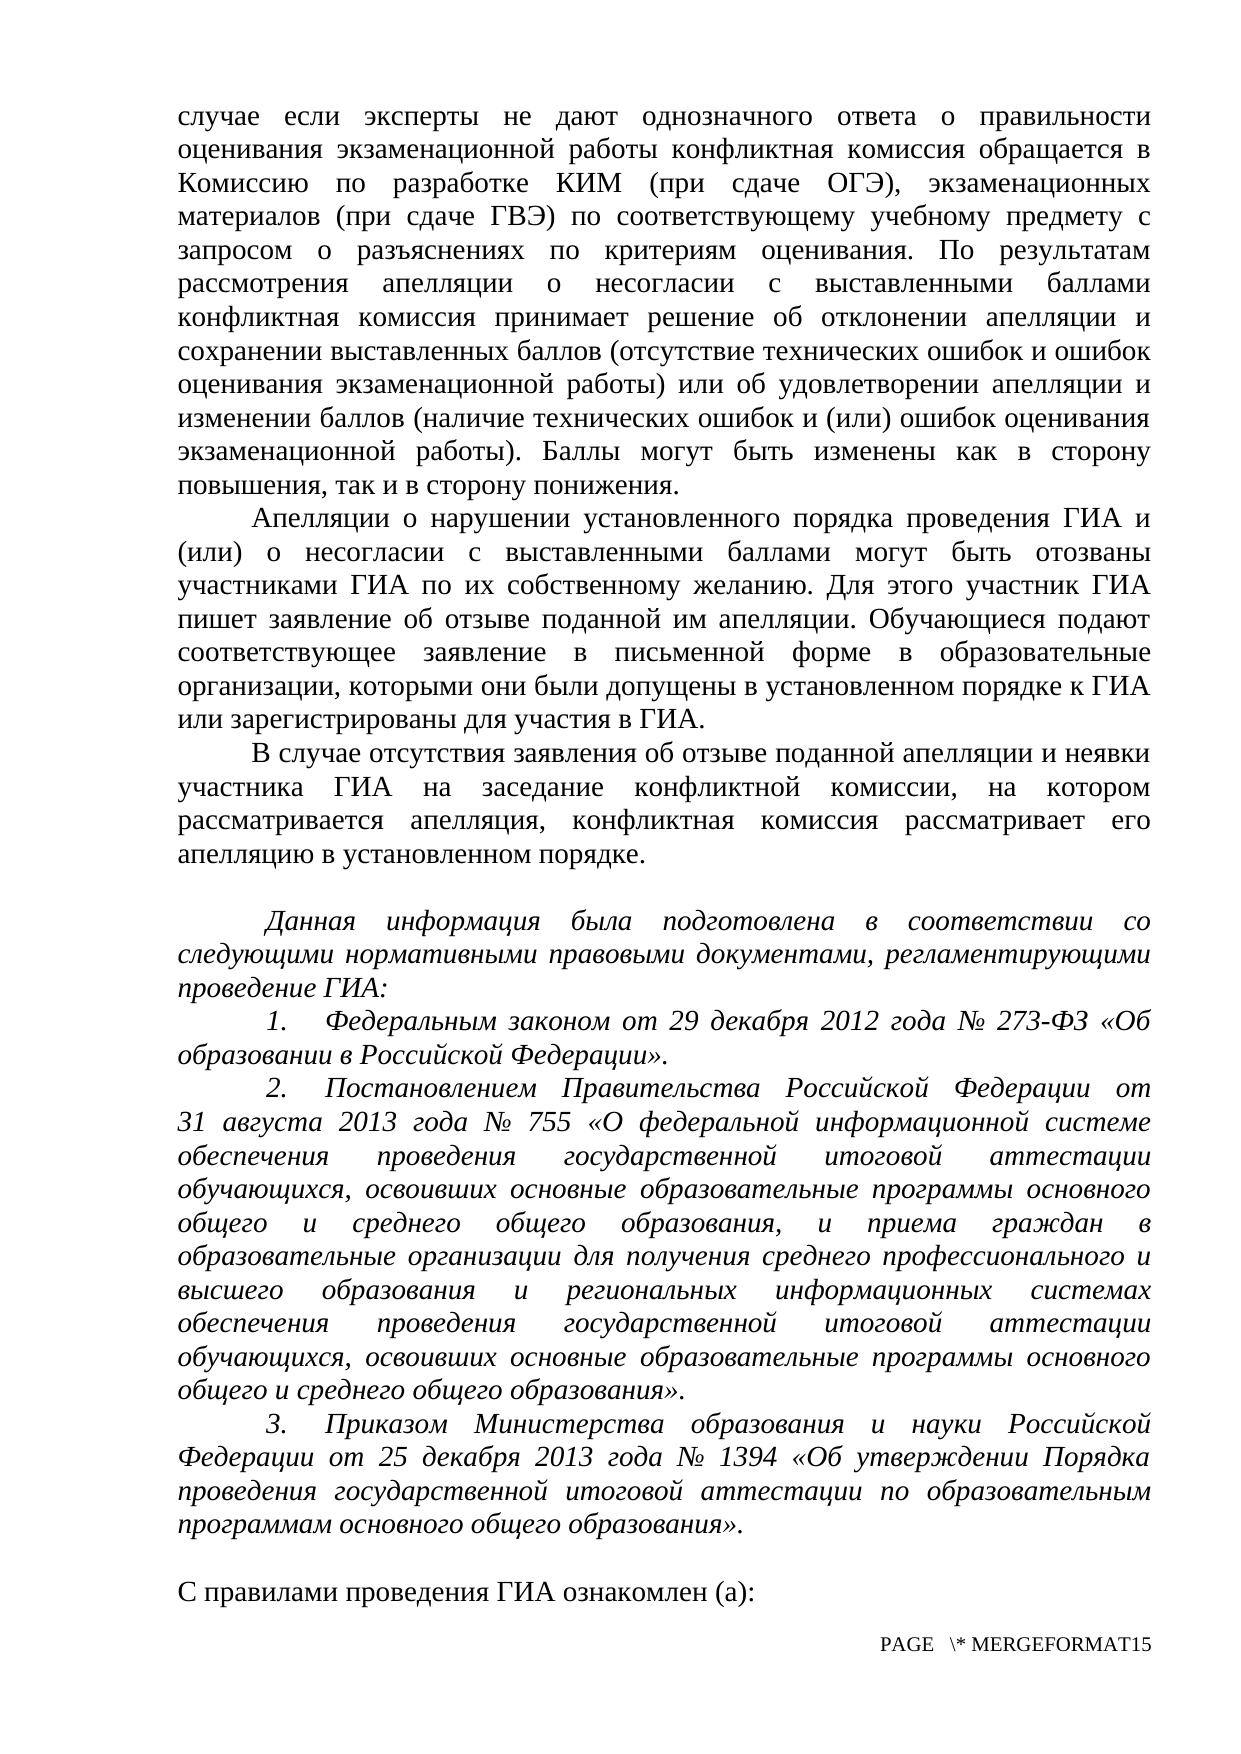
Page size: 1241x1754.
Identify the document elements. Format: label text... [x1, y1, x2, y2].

text С правилами проведения ГИА ознакомлен (а): [177, 1574, 1152, 1607]
text 3. Приказом Министерства образования и науки Российской Федерации от 25 декабря 2013 года № 1394 «Об утверждении Порядка проведения государственной итоговой аттестации по образовательным программам основного общего образования». [177, 1406, 1152, 1540]
text В случае отсутствия заявления об отзыве поданной апелляции и неявки участника ГИА на заседание конфликтной комиссии, на котором рассматривается апелляция, конфликтная комиссия рассматривает его апелляцию в установленном порядке. [177, 735, 1152, 869]
text 2. Постановлением Правительства Российской Федерации от 31 августа 2013 года № 755 «О федеральной информационной системе обеспечения проведения государственной итоговой аттестации обучающихся, освоивших основные образовательные программы основного общего и среднего общего образования, и приема граждан в образовательные организации для получения среднего профессионального и высшего образования и региональных информационных системах обеспечения проведения государственной итоговой аттестации обучающихся, освоивших основные образовательные программы основного общего и среднего общего образования». [177, 1071, 1152, 1406]
text Данная информация была подготовлена в соответствии со следующими нормативными правовыми документами, регламентирующими проведение ГИА: [177, 903, 1152, 1003]
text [177, 98, 1152, 500]
text 1. Федеральным законом от 29 декабря 2012 года № 273-ФЗ «Об образовании в Российской Федерации». [177, 1003, 1152, 1071]
text Апелляции о нарушении установленного порядка проведения ГИА и (или) о несогласии с выставленными баллами могут быть отозваны участниками ГИА по их собственному желанию. Для этого участник ГИА пишет заявление об отзыве поданной им апелляции. Обучающиеся подают соответствующее заявление в письменной форме в образовательные организации, которыми они были допущены в установленном порядке к ГИА или зарегистрированы для участия в ГИА. [177, 500, 1152, 735]
